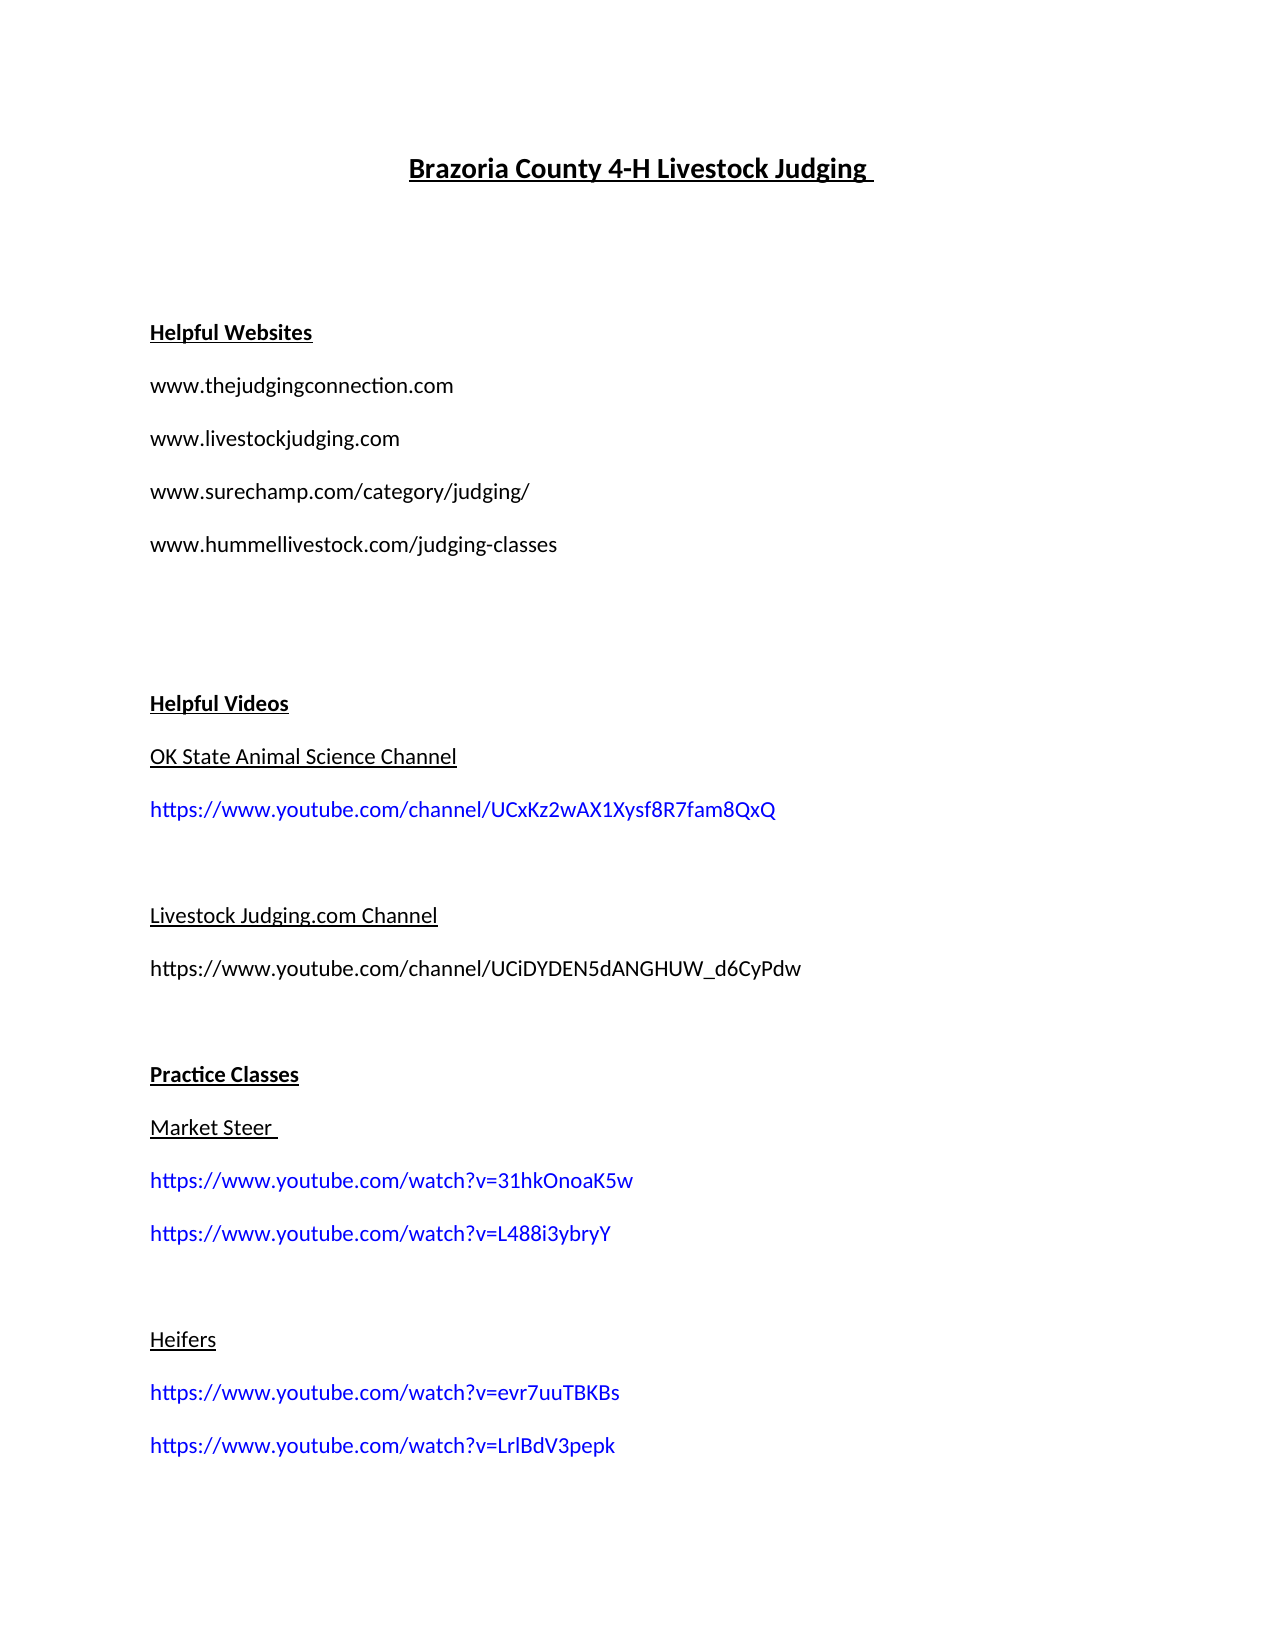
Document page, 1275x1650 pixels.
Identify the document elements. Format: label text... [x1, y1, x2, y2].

text https://www.youtube.com/watch?v=evr7uuTBKBs [150, 1378, 1125, 1406]
text OK State Animal Science Channel [150, 742, 1125, 770]
text Practice Classes [150, 1060, 1125, 1088]
text https://www.youtube.com/channel/UCxKz2wAX1Xysf8R7fam8QxQ [150, 795, 1125, 823]
text https://www.youtube.com/watch?v=L488i3ybryY [150, 1219, 1125, 1247]
text www.thejudgingconnection.com [150, 371, 1125, 399]
text Heifers [150, 1325, 1125, 1353]
text Brazoria County 4-H Livestock Judging [150, 150, 1125, 186]
text www.surechamp.com/category/judging/ [150, 477, 1125, 505]
text https://www.youtube.com/watch?v=31hkOnoaK5w [150, 1166, 1125, 1194]
text www.livestockjudging.com [150, 424, 1125, 452]
text Helpful Videos [150, 689, 1125, 717]
text www.hummellivestock.com/judging-classes [150, 530, 1125, 558]
text Market Steer [150, 1113, 1125, 1141]
text https://www.youtube.com/channel/UCiDYDEN5dANGHUW_d6CyPdw [150, 954, 1125, 982]
text https://www.youtube.com/watch?v=LrlBdV3pepk [150, 1431, 1125, 1459]
text Livestock Judging.com Channel [150, 901, 1125, 929]
text Helpful Websites [150, 318, 1125, 346]
